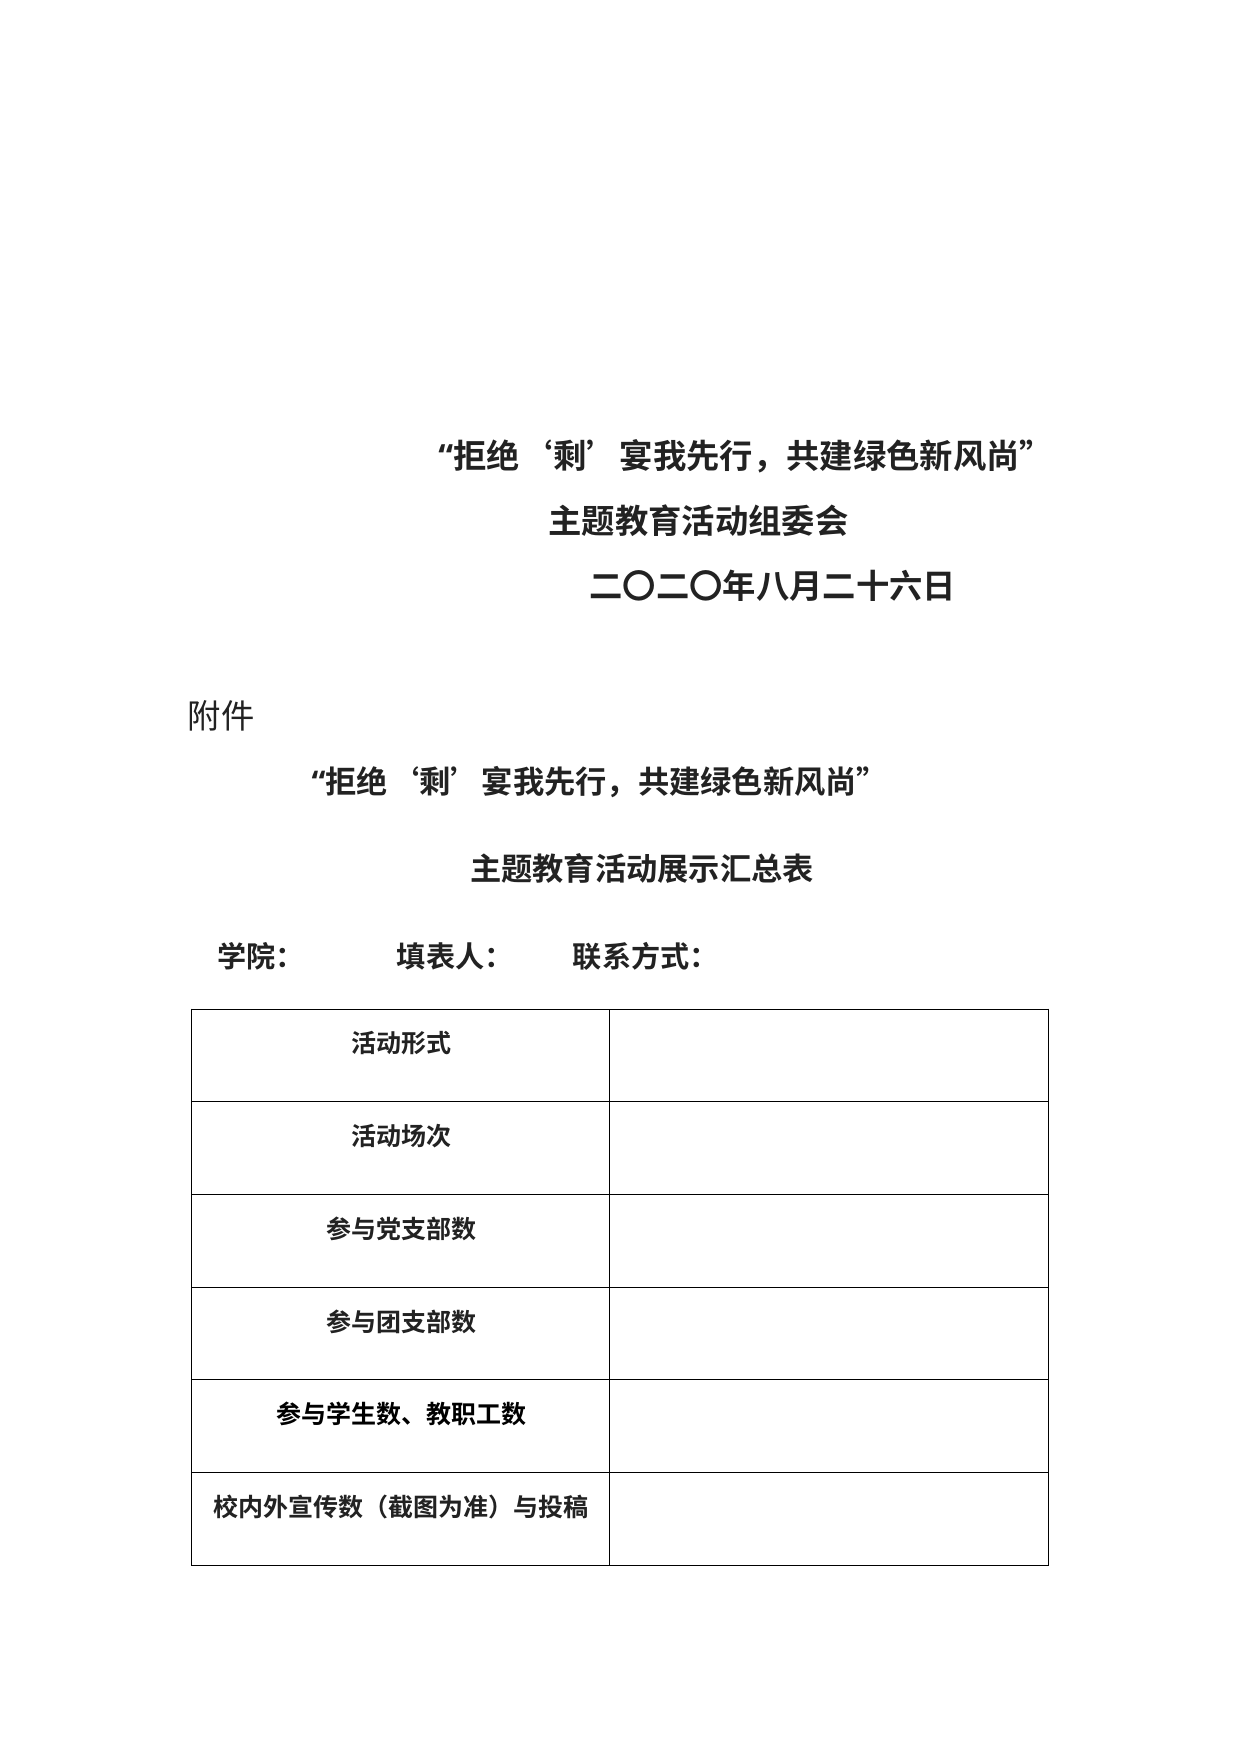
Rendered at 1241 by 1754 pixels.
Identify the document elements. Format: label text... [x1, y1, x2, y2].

text 学院： 填表人： 联系方式： [187, 922, 1053, 987]
table_cell [610, 1288, 1048, 1379]
text 附件 [187, 682, 1053, 747]
table_header 活动形式 [192, 1010, 609, 1101]
text “拒绝‘剩’宴我先行，共建绿色新风尚” [187, 422, 1053, 487]
text “拒绝‘剩’宴我先行，共建绿色新风尚” [187, 747, 1053, 812]
table_cell 参与党支部数 [192, 1195, 609, 1287]
text 主题教育活动展示汇总表 [187, 835, 1053, 900]
text 主题教育活动组委会 [187, 487, 1053, 552]
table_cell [192, 1473, 609, 1565]
table_cell [610, 1380, 1048, 1472]
table_cell 参与学生数、教职工数 [192, 1380, 609, 1472]
table_cell [610, 1473, 1048, 1565]
table_cell [610, 1195, 1048, 1287]
table_cell 活动场次 [192, 1102, 609, 1194]
table_cell 参与团支部数 [192, 1288, 609, 1379]
text 二〇二〇年八月二十六日 [187, 552, 1053, 617]
table_header [610, 1010, 1048, 1101]
table_cell [610, 1102, 1048, 1194]
